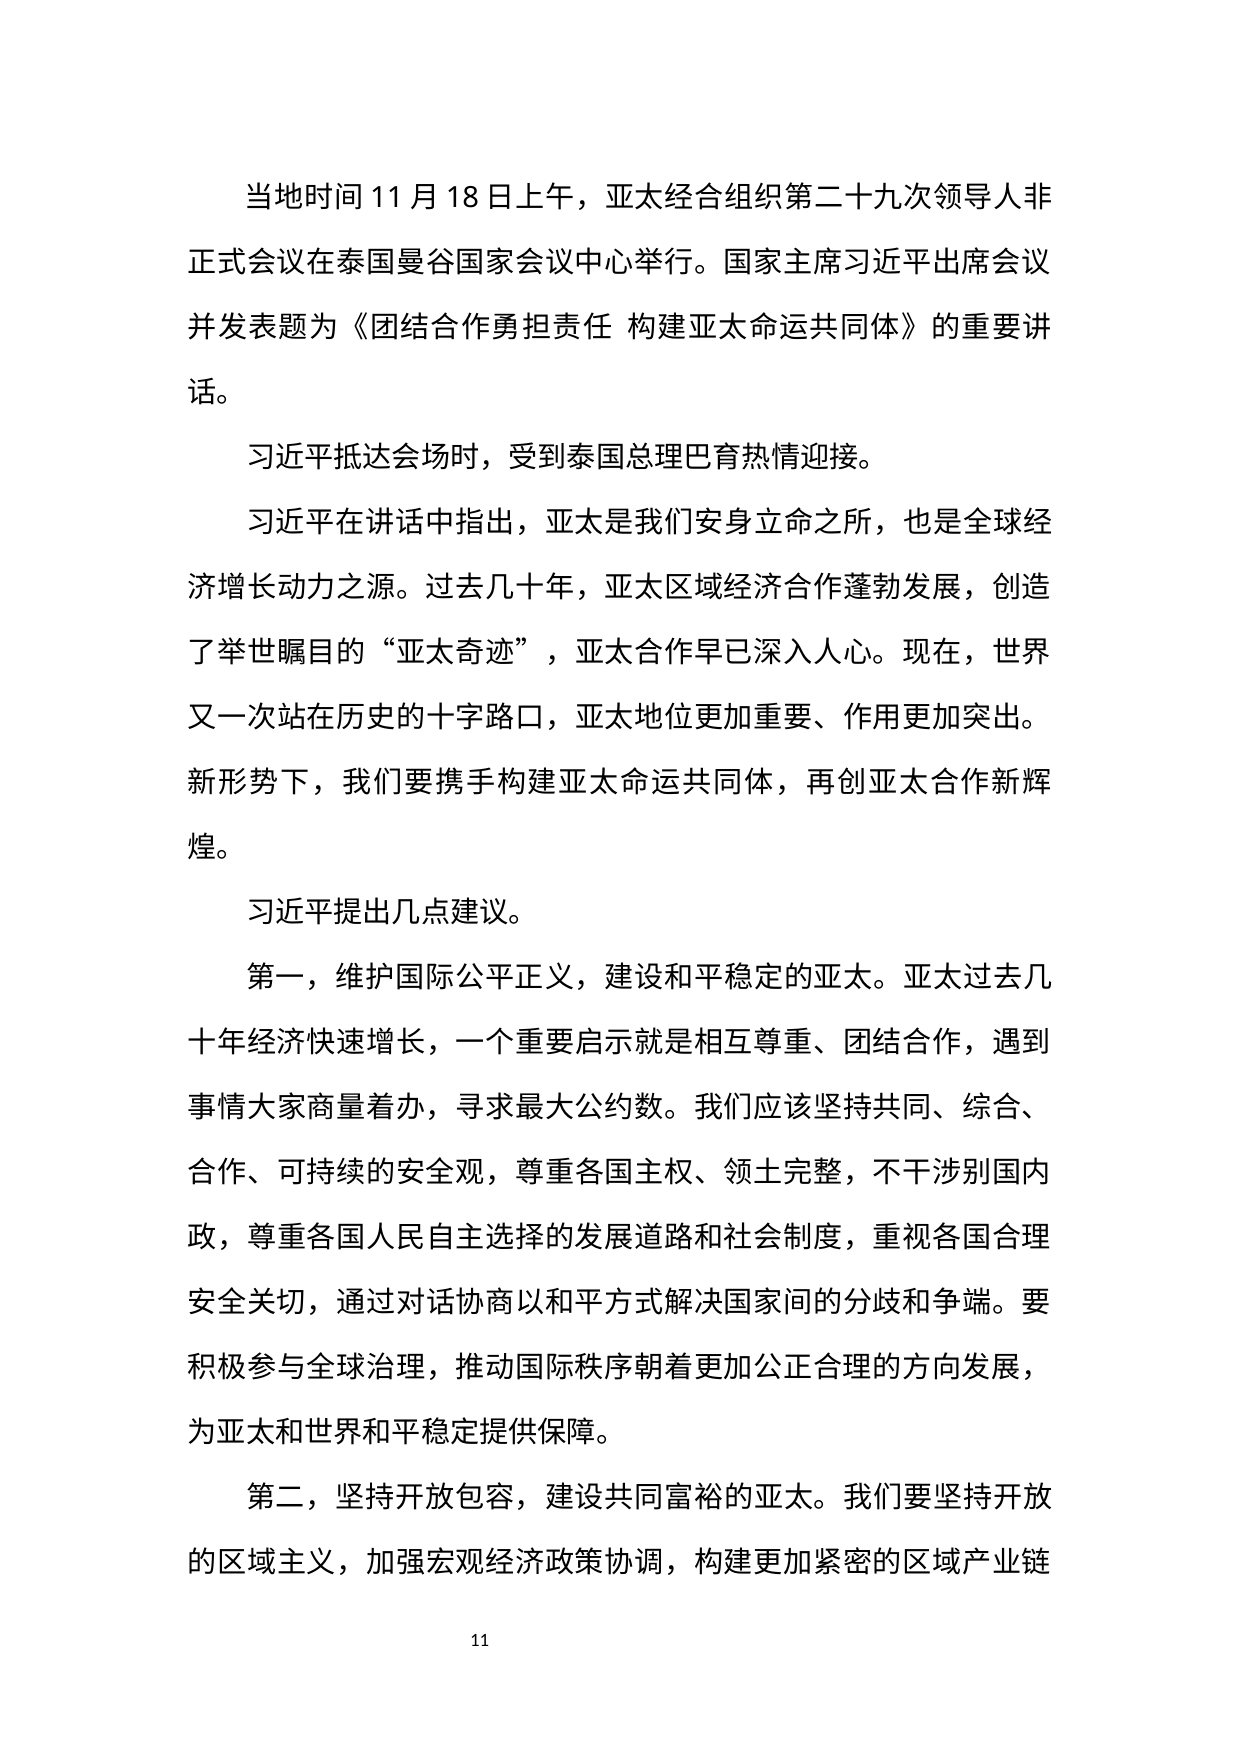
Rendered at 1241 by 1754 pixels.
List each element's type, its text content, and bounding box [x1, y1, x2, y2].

text 当地时间11月18日上午，亚太经合组织第二十九次领导人非正式会议在泰国曼谷国家会议中心举行。国家主席习近平出席会议并发表题为《团结合作勇担责任 构建亚太命运共同体》的重要讲话。 [187, 162, 1053, 422]
text 习近平抵达会场时，受到泰国总理巴育热情迎接。 [187, 422, 1053, 487]
text 习近平在讲话中指出，亚太是我们安身立命之所，也是全球经济增长动力之源。过去几十年，亚太区域经济合作蓬勃发展，创造了举世瞩目的“亚太奇迹”，亚太合作早已深入人心。现在，世界又一次站在历史的十字路口，亚太地位更加重要、作用更加突出。新形势下，我们要携手构建亚太命运共同体，再创亚太合作新辉煌。 [187, 487, 1053, 877]
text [187, 1462, 1053, 1592]
text 习近平提出几点建议。 [187, 877, 1053, 942]
text 第一，维护国际公平正义，建设和平稳定的亚太。亚太过去几十年经济快速增长，一个重要启示就是相互尊重、团结合作，遇到事情大家商量着办，寻求最大公约数。我们应该坚持共同、综合、合作、可持续的安全观，尊重各国主权、领土完整，不干涉别国内政，尊重各国人民自主选择的发展道路和社会制度，重视各国合理安全关切，通过对话协商以和平方式解决国家间的分歧和争端。要积极参与全球治理，推动国际秩序朝着更加公正合理的方向发展，为亚太和世界和平稳定提供保障。 [187, 942, 1053, 1462]
